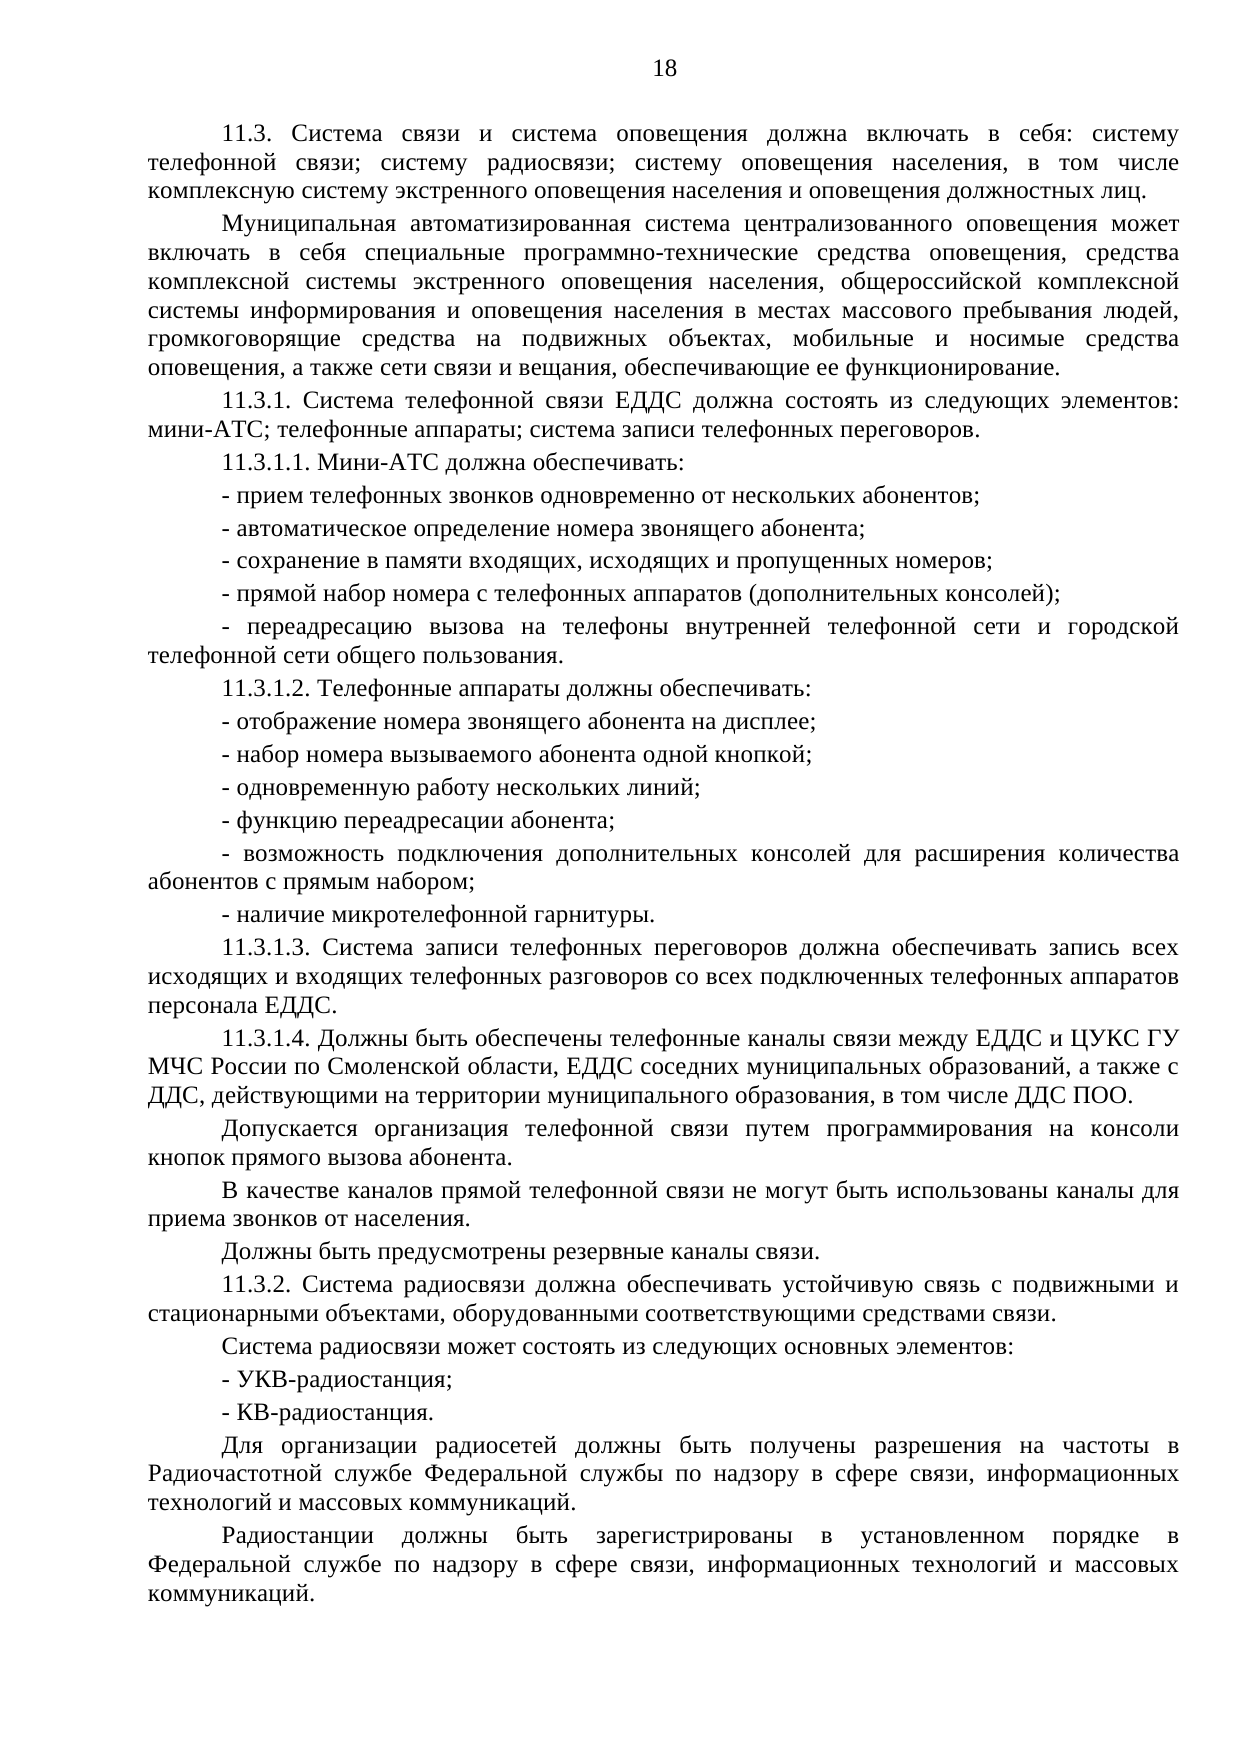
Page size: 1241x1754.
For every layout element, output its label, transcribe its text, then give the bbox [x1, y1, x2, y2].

text - одновременную работу нескольких линий; [148, 772, 1181, 801]
text 11.3.1.1. Мини-АТС должна обеспечивать: [148, 447, 1181, 476]
text - отображение номера звонящего абонента на дисплее; [148, 706, 1181, 735]
text Муниципальная автоматизированная система централизованного оповещения может включать в себя специальные программно-технические средства оповещения, средства комплексной системы экстренного оповещения населения, общероссийской комплексной системы информирования и оповещения населения в местах массового пребывания людей, громкоговорящие средства на подвижных объектах, мобильные и носимые средства оповещения, а также сети связи и вещания, обеспечивающие ее функционирование. [148, 208, 1181, 381]
text - наличие микротелефонной гарнитуры. [148, 899, 1181, 928]
text - прямой набор номера с телефонных аппаратов (дополнительных консолей); [148, 578, 1181, 607]
text Допускается организация телефонной связи путем программирования на консоли кнопок прямого вызова абонента. [148, 1113, 1181, 1171]
text 11.3. Система связи и система оповещения должна включать в себя: систему телефонной связи; систему радиосвязи; систему оповещения населения, в том числе комплексную систему экстренного оповещения населения и оповещения должностных лиц. [148, 118, 1181, 204]
text - возможность подключения дополнительных консолей для расширения количества абонентов с прямым набором; [148, 838, 1181, 895]
text 11.3.2. Система радиосвязи должна обеспечивать устойчивую связь с подвижными и стационарными объектами, оборудованными соответствующими средствами связи. [148, 1269, 1181, 1327]
text Должны быть предусмотрены резервные каналы связи. [148, 1236, 1181, 1265]
text 11.3.1. Система телефонной связи ЕДДС должна состоять из следующих элементов: мини-АТС; телефонные аппараты; система записи телефонных переговоров. [148, 385, 1181, 443]
text - функцию переадресации абонента; [148, 805, 1181, 833]
text - сохранение в памяти входящих, исходящих и пропущенных номеров; [148, 546, 1181, 574]
text - автоматическое определение номера звонящего абонента; [148, 513, 1181, 541]
text 11.3.1.2. Телефонные аппараты должны обеспечивать: [148, 673, 1181, 702]
text - прием телефонных звонков одновременно от нескольких абонентов; [148, 480, 1181, 508]
text - переадресацию вызова на телефоны внутренней телефонной сети и городской телефонной сети общего пользования. [148, 611, 1181, 669]
text Система радиосвязи может состоять из следующих основных элементов: [148, 1331, 1181, 1360]
text 11.3.1.3. Система записи телефонных переговоров должна обеспечивать запись всех исходящих и входящих телефонных разговоров со всех подключенных телефонных аппаратов персонала ЕДДС. [148, 932, 1181, 1018]
text - УКВ-радиостанция; [148, 1364, 1181, 1393]
text 11.3.1.4. Должны быть обеспечены телефонные каналы связи между ЕДДС и ЦУКС ГУ МЧС России по Смоленской области, ЕДДС соседних муниципальных образований, а также с ДДС, действующими на территории муниципального образования, в том числе ДДС ПОО. [148, 1023, 1181, 1109]
text - КВ-радиостанция. [148, 1397, 1181, 1426]
text Для организации радиосетей должны быть получены разрешения на частоты в Радиочастотной службе Федеральной службы по надзору в сфере связи, информационных технологий и массовых коммуникаций. [148, 1430, 1181, 1516]
text Радиостанции должны быть зарегистрированы в установленном порядке в Федеральной службе по надзору в сфере связи, информационных технологий и массовых коммуникаций. [148, 1520, 1181, 1606]
text В качестве каналов прямой телефонной связи не могут быть использованы каналы для приема звонков от населения. [148, 1175, 1181, 1232]
text - набор номера вызываемого абонента одной кнопкой; [148, 739, 1181, 768]
